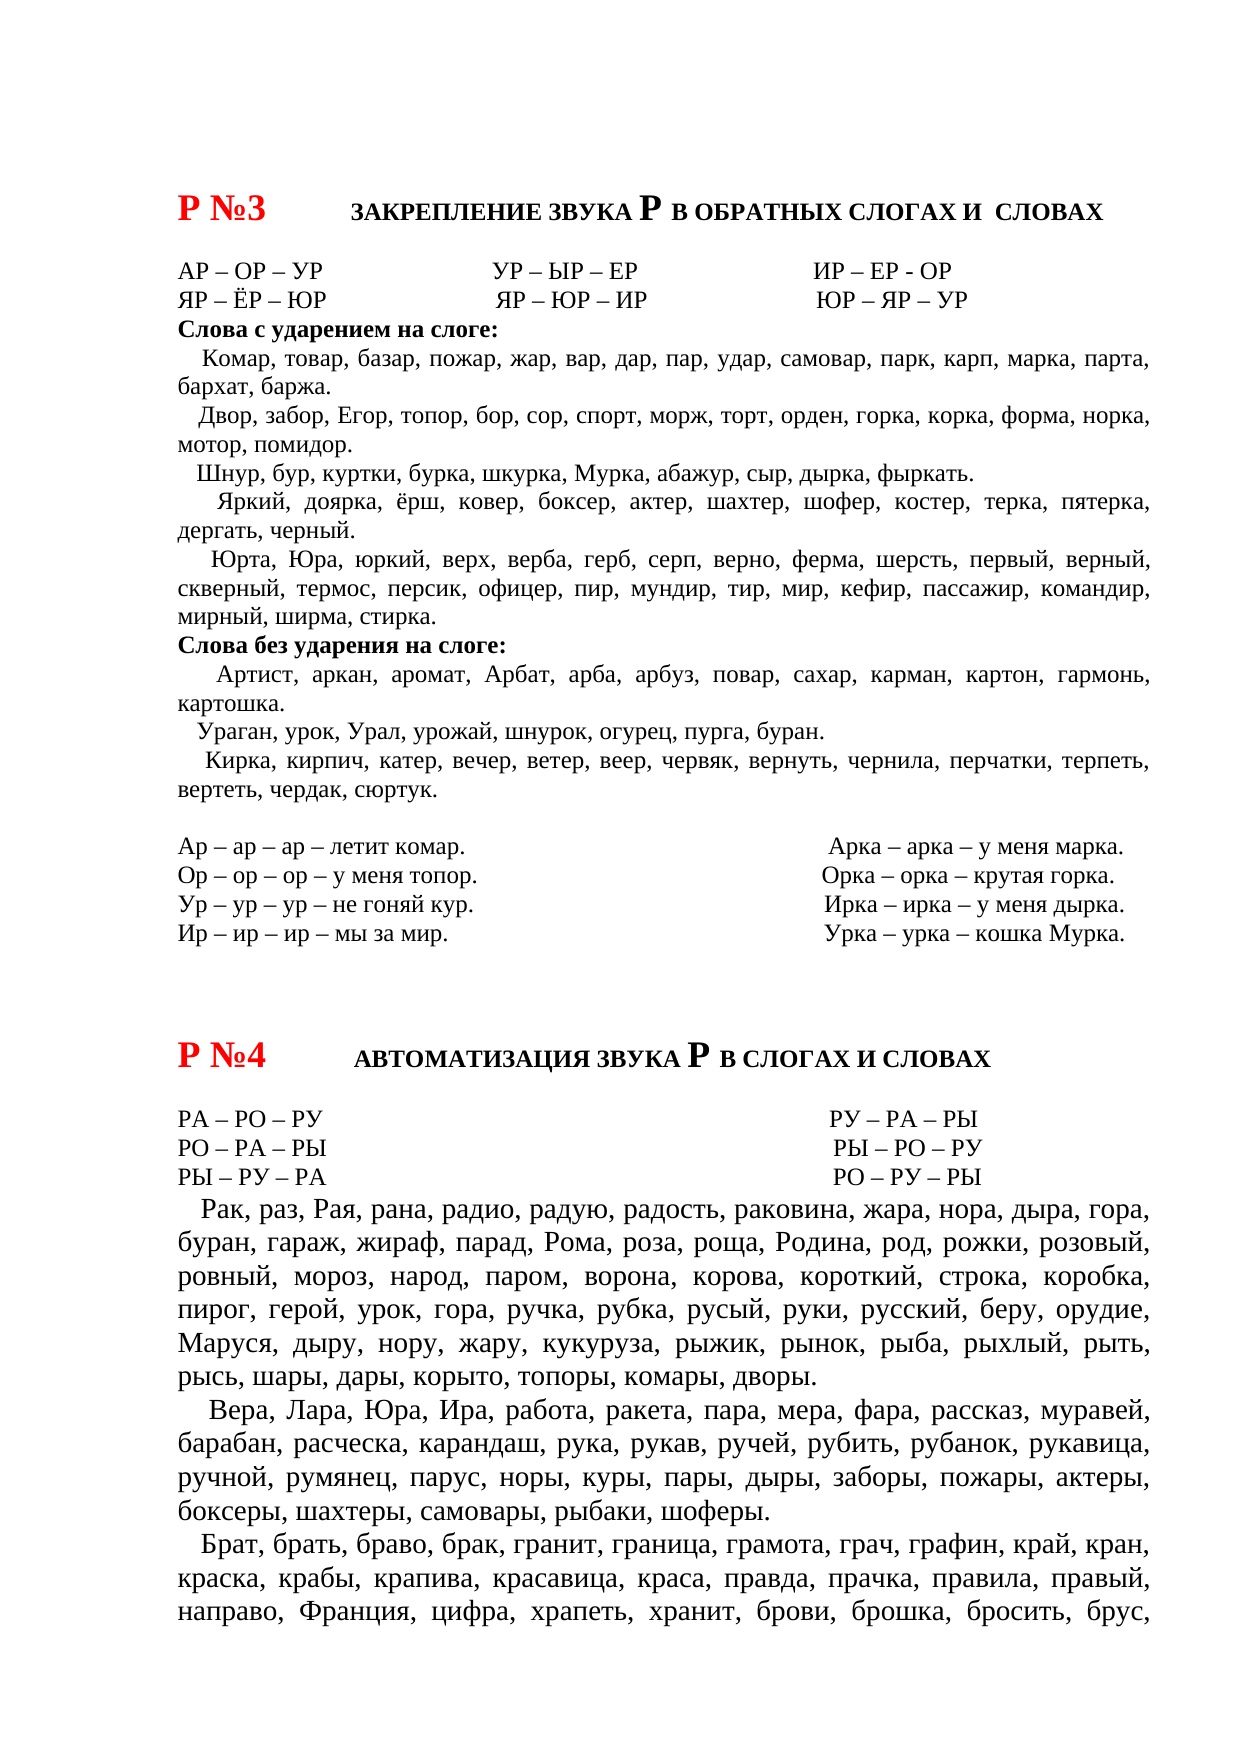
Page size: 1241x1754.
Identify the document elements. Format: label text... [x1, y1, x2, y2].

text Комар, товар, базар, пожар, жар, вар, дар, пар, удар, самовар, парк, карп, марка, парта, бархат, баржа. [177, 343, 1152, 400]
text ЯР – ЁР – ЮР ЯР – ЮР – ИР ЮР – ЯР – УР [177, 285, 1152, 314]
text РЫ – РУ – РА РО – РУ – РЫ [177, 1162, 1152, 1191]
text Ураган, урок, Урал, урожай, шнурок, огурец, пурга, буран. [177, 716, 1152, 745]
text Яркий, доярка, ёрш, ковер, боксер, актер, шахтер, шофер, костер, терка, пятерка, дергать, черный. [177, 486, 1152, 544]
text Шнур, бур, куртки, бурка, шкурка, Мурка, абажур, сыр, дырка, фыркать. [177, 458, 1152, 486]
text АР – ОР – УР УР – ЫР – ЕР ИР – ЕР - ОР [177, 256, 1152, 285]
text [177, 1526, 1152, 1627]
text Ар – ар – ар – летит комар. Арка – арка – у меня марка. [177, 831, 1152, 860]
text Ур – ур – ур – не гоняй кур. Ирка – ирка – у меня дырка. [177, 889, 1152, 918]
text Вера, Лара, Юра, Ира, работа, ракета, пара, мера, фара, рассказ, муравей, барабан, расческа, карандаш, рука, рукав, ручей, рубить, рубанок, рукавица, ручной, румянец, парус, норы, куры, пары, дыры, заборы, пожары, актеры, боксеры, шахтеры, самовары, рыбаки, шоферы. [177, 1392, 1152, 1526]
text Р №4 АВТОМАТИЗАЦИЯ ЗВУКА Р В СЛОГАХ И СЛОВАХ [177, 1033, 1152, 1076]
text Рак, раз, Рая, рана, радио, радую, радость, раковина, жара, нора, дыра, гора, буран, гараж, жираф, парад, Рома, роза, роща, Родина, род, рожки, розовый, ровный, мороз, народ, паром, ворона, корова, короткий, строка, коробка, пирог, герой, урок, гора, ручка, рубка, русый, руки, русский, беру, орудие, Маруся, дыру, нору, жару, кукуруза, рыжик, рынок, рыба, рыхлый, рыть, рысь, шары, дары, корыто, топоры, комары, дворы. [177, 1191, 1152, 1392]
text РО – РА – РЫ РЫ – РО – РУ [177, 1133, 1152, 1162]
text Юрта, Юра, юркий, верх, верба, герб, серп, верно, ферма, шерсть, первый, верный, скверный, термос, персик, офицер, пир, мундир, тир, мир, кефир, пассажир, командир, мирный, ширма, стирка. [177, 544, 1152, 630]
text Кирка, кирпич, катер, вечер, ветер, веер, червяк, вернуть, чернила, перчатки, терпеть, вертеть, чердак, сюртук. [177, 745, 1152, 803]
text Двор, забор, Егор, топор, бор, сор, спорт, морж, торт, орден, горка, корка, форма, норка, мотор, помидор. [177, 400, 1152, 458]
text Артист, аркан, аромат, Арбат, арба, арбуз, повар, сахар, карман, картон, гармонь, картошка. [177, 659, 1152, 716]
text Р №3 ЗАКРЕПЛЕНИЕ ЗВУКА Р В ОБРАТНЫХ СЛОГАХ И СЛОВАХ [177, 185, 1152, 228]
text РА – РО – РУ РУ – РА – РЫ [177, 1104, 1152, 1133]
text Слова без ударения на слоге: [177, 630, 1152, 659]
text Ор – ор – ор – у меня топор. Орка – орка – крутая горка. [177, 860, 1152, 889]
text Слова с ударением на слоге: [177, 314, 1152, 343]
text Ир – ир – ир – мы за мир. Урка – урка – кошка Мурка. [177, 918, 1152, 946]
